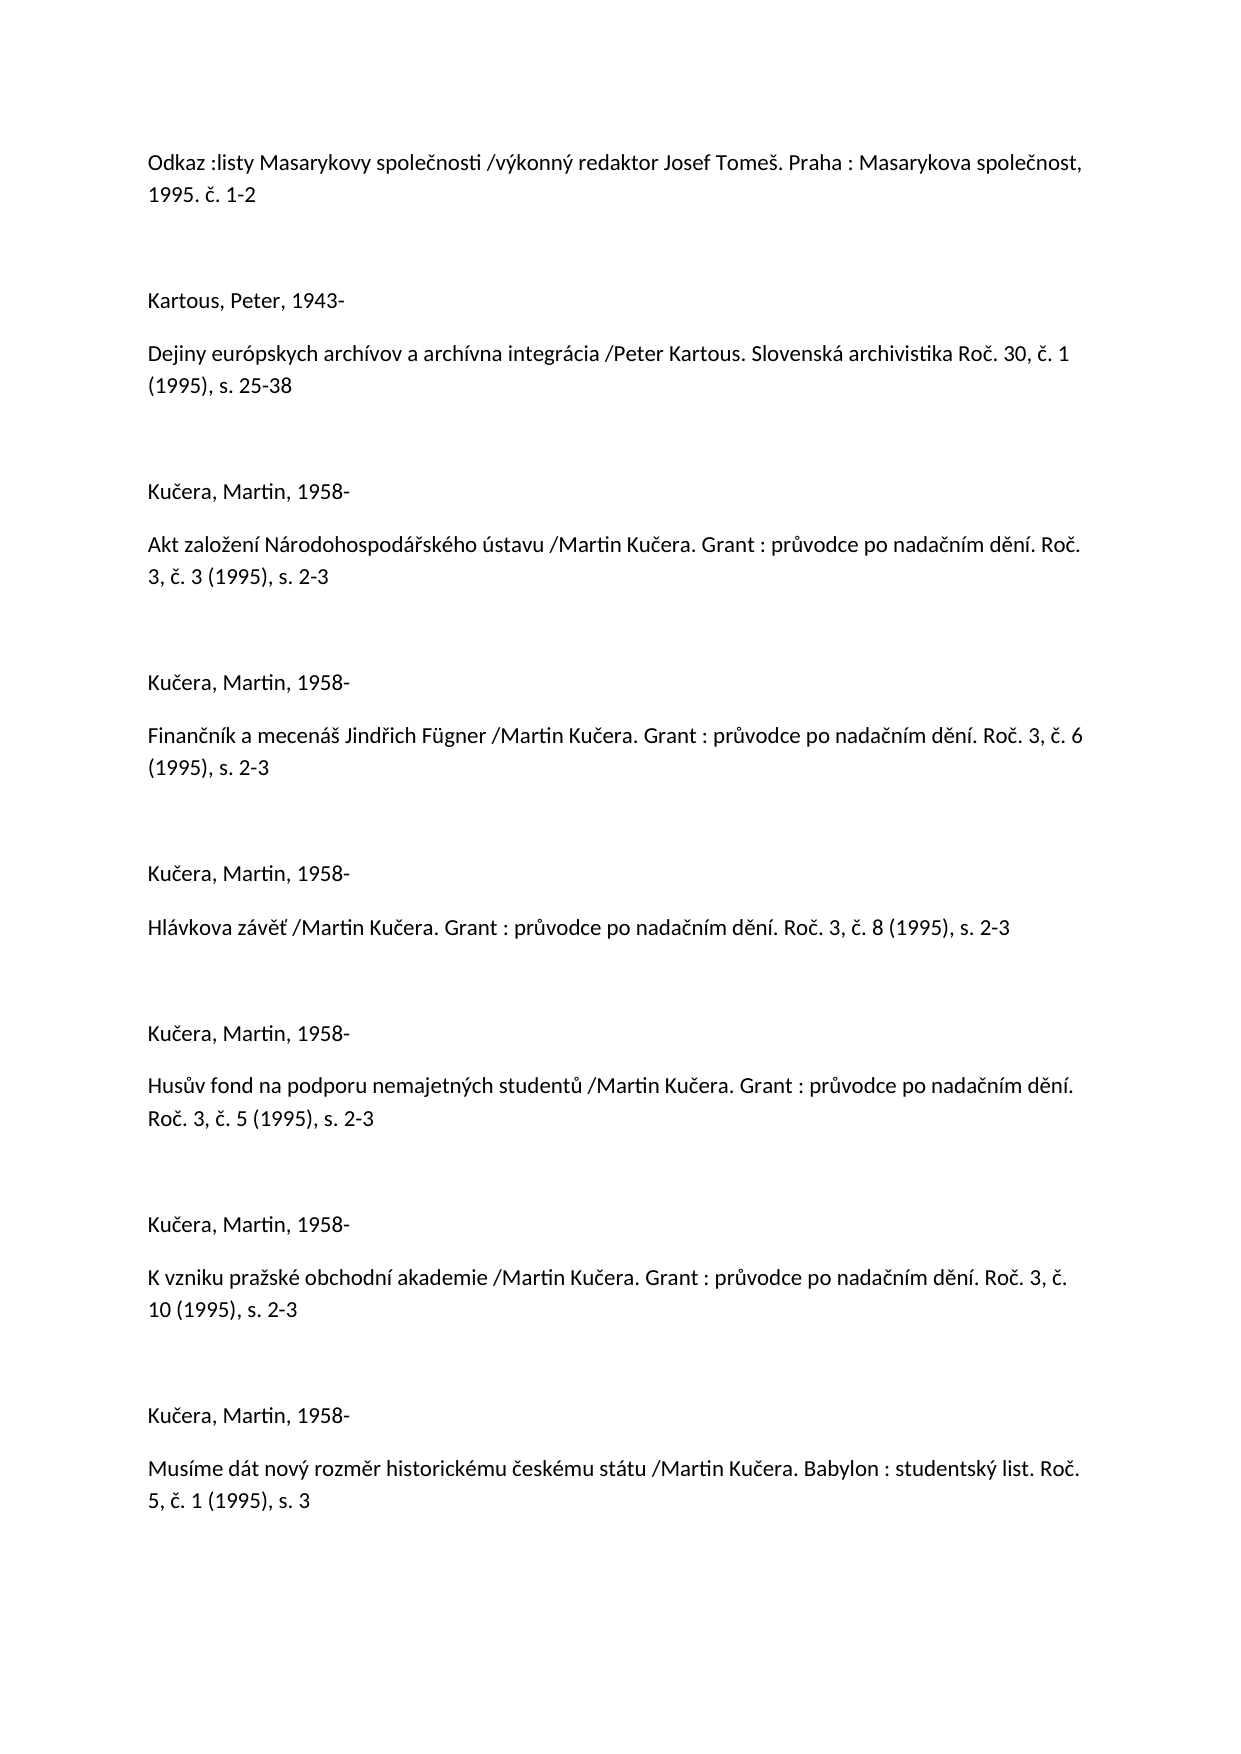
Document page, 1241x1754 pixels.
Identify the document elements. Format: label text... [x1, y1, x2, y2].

text Kartous, Peter, 1943- [148, 286, 1093, 314]
text Odkaz :listy Masarykovy společnosti /výkonný redaktor Josef Tomeš. Praha : Masarykova společnost, 1995. č. 1-2 [148, 148, 1093, 208]
text Kučera, Martin, 1958- [148, 668, 1093, 696]
text Dejiny európskych archívov a archívna integrácia /Peter Kartous. Slovenská archivistika Roč. 30, č. 1 (1995), s. 25-38 [148, 339, 1093, 399]
text Musíme dát nový rozměr historickému českému státu /Martin Kučera. Babylon : studentský list. Roč. 5, č. 1 (1995), s. 3 [148, 1454, 1093, 1514]
text Akt založení Národohospodářského ústavu /Martin Kučera. Grant : průvodce po nadačním dění. Roč. 3, č. 3 (1995), s. 2-3 [148, 530, 1093, 590]
text Kučera, Martin, 1958- [148, 1401, 1093, 1429]
text Kučera, Martin, 1958- [148, 1019, 1093, 1047]
text Kučera, Martin, 1958- [148, 477, 1093, 505]
text K vzniku pražské obchodní akademie /Martin Kučera. Grant : průvodce po nadačním dění. Roč. 3, č. 10 (1995), s. 2-3 [148, 1263, 1093, 1323]
text Finančník a mecenáš Jindřich Fügner /Martin Kučera. Grant : průvodce po nadačním dění. Roč. 3, č. 6 (1995), s. 2-3 [148, 721, 1093, 782]
text Kučera, Martin, 1958- [148, 859, 1093, 888]
text Kučera, Martin, 1958- [148, 1210, 1093, 1238]
text Husův fond na podporu nemajetných studentů /Martin Kučera. Grant : průvodce po nadačním dění. Roč. 3, č. 5 (1995), s. 2-3 [148, 1072, 1093, 1132]
text Hlávkova závěť /Martin Kučera. Grant : průvodce po nadačním dění. Roč. 3, č. 8 (1995), s. 2-3 [148, 913, 1093, 941]
